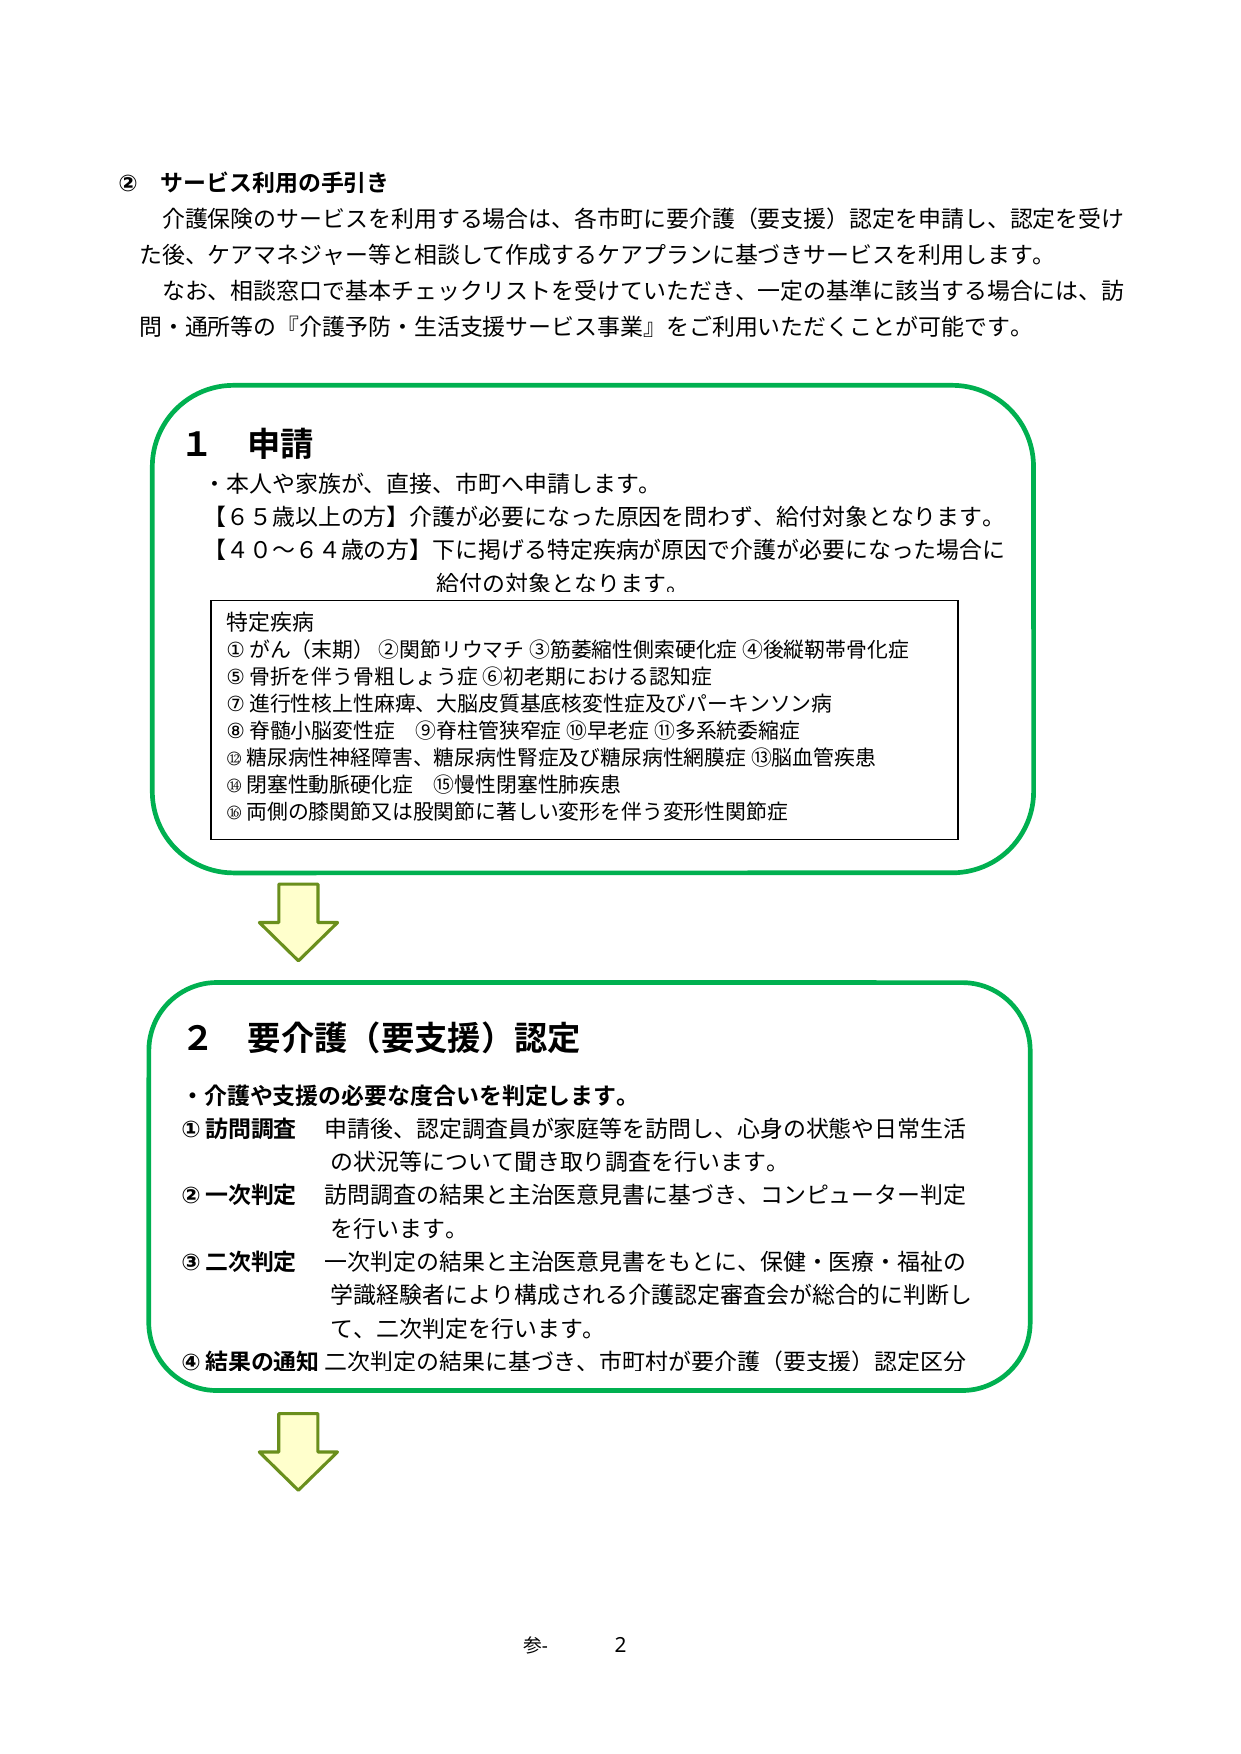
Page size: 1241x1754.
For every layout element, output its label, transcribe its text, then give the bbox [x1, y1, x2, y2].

text ② サービス利用の手引き [118, 164, 1122, 200]
text なお、相談窓口で基本チェックリストを受けていただき、一定の基準に該当する場合には、訪問・通所等の『介護予防・生活支援サービス事業』をご利用いただくことが可能です。 [139, 272, 1137, 344]
text 介護保険のサービスを利用する場合は、各市町に要介護（要支援）認定を申請し、認定を受けた後、ケアマネジャー等と相談して作成するケアプランに基づきサービスを利用します。 [139, 200, 1137, 272]
